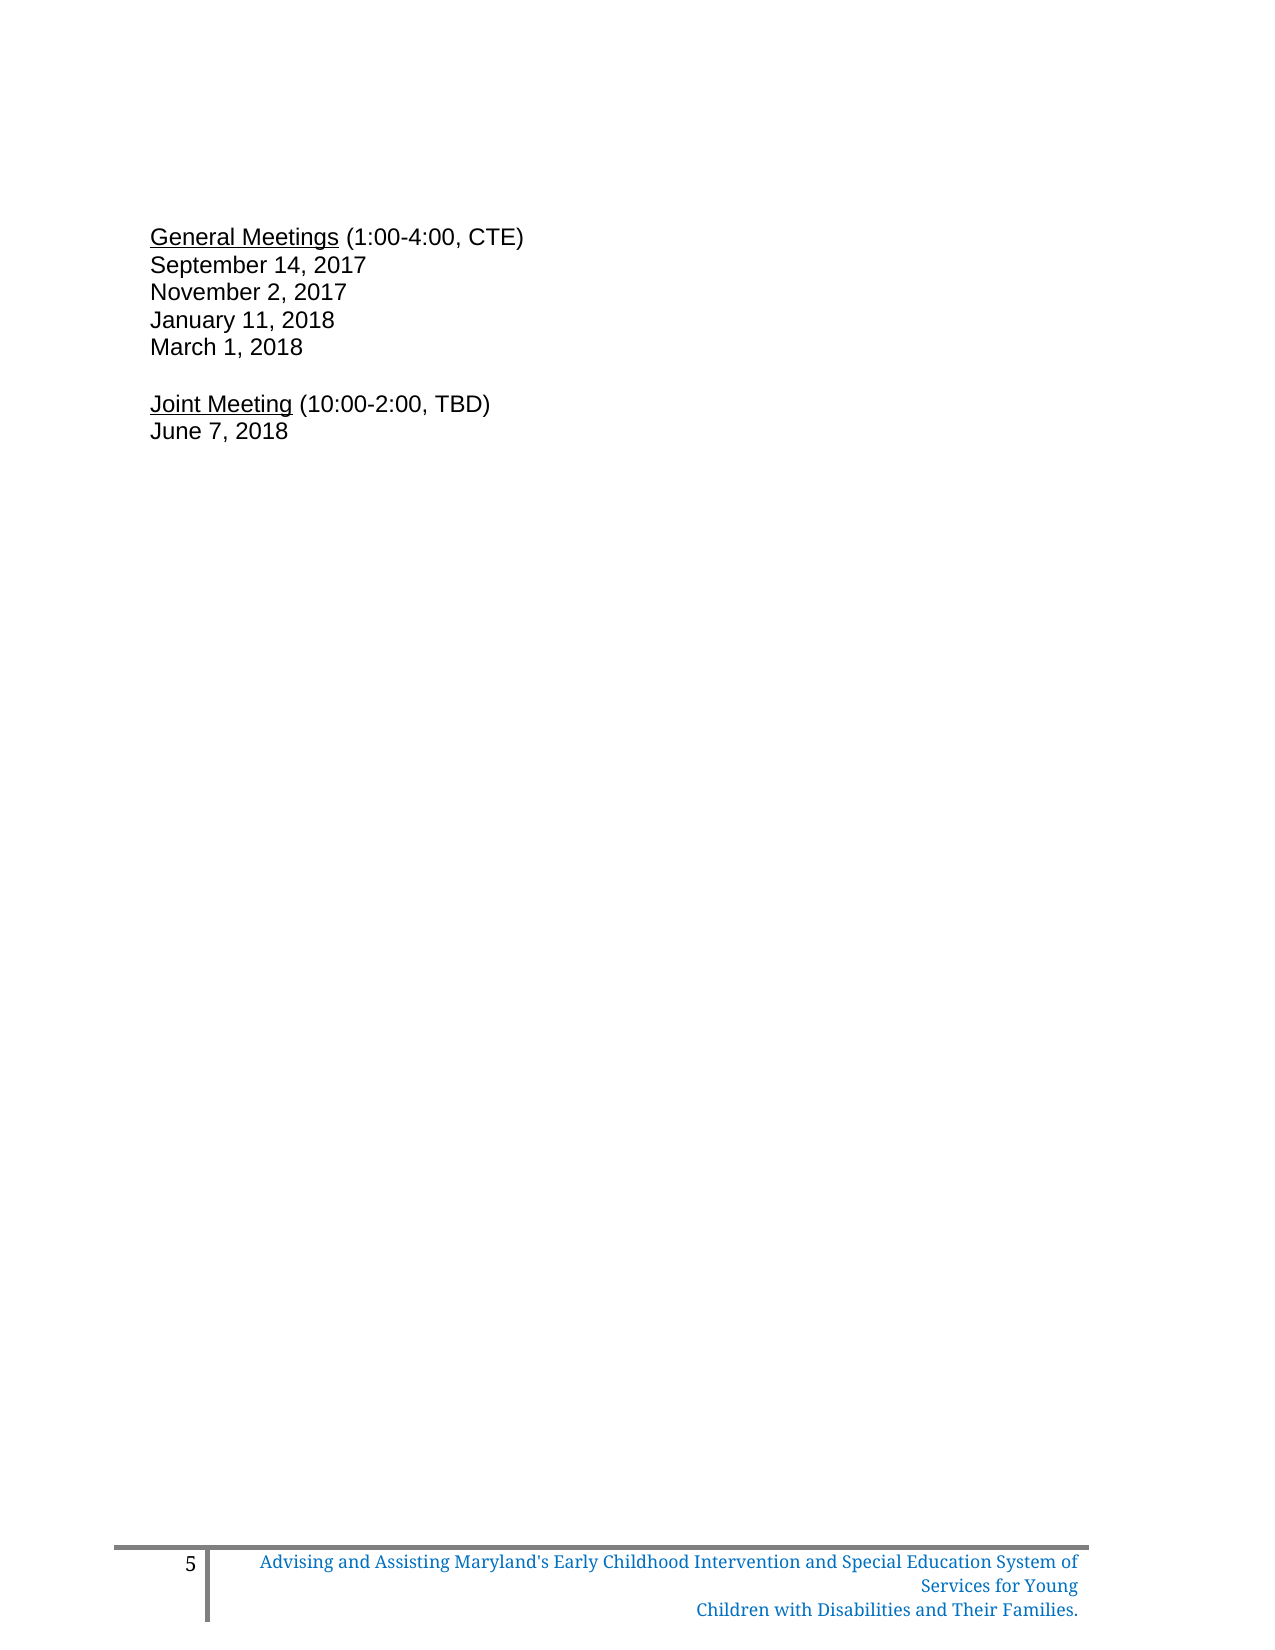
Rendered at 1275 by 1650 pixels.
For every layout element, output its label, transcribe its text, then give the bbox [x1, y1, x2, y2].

text January 11, 2018 [150, 306, 600, 333]
text General Meetings (1:00-4:00, CTE) [150, 223, 600, 251]
text March 1, 2018 [150, 333, 600, 361]
text September 14, 2017 [150, 251, 600, 278]
text Joint Meeting (10:00-2:00, TBD) [150, 390, 600, 417]
text November 2, 2017 [150, 278, 600, 306]
text June 7, 2018 [150, 417, 600, 445]
